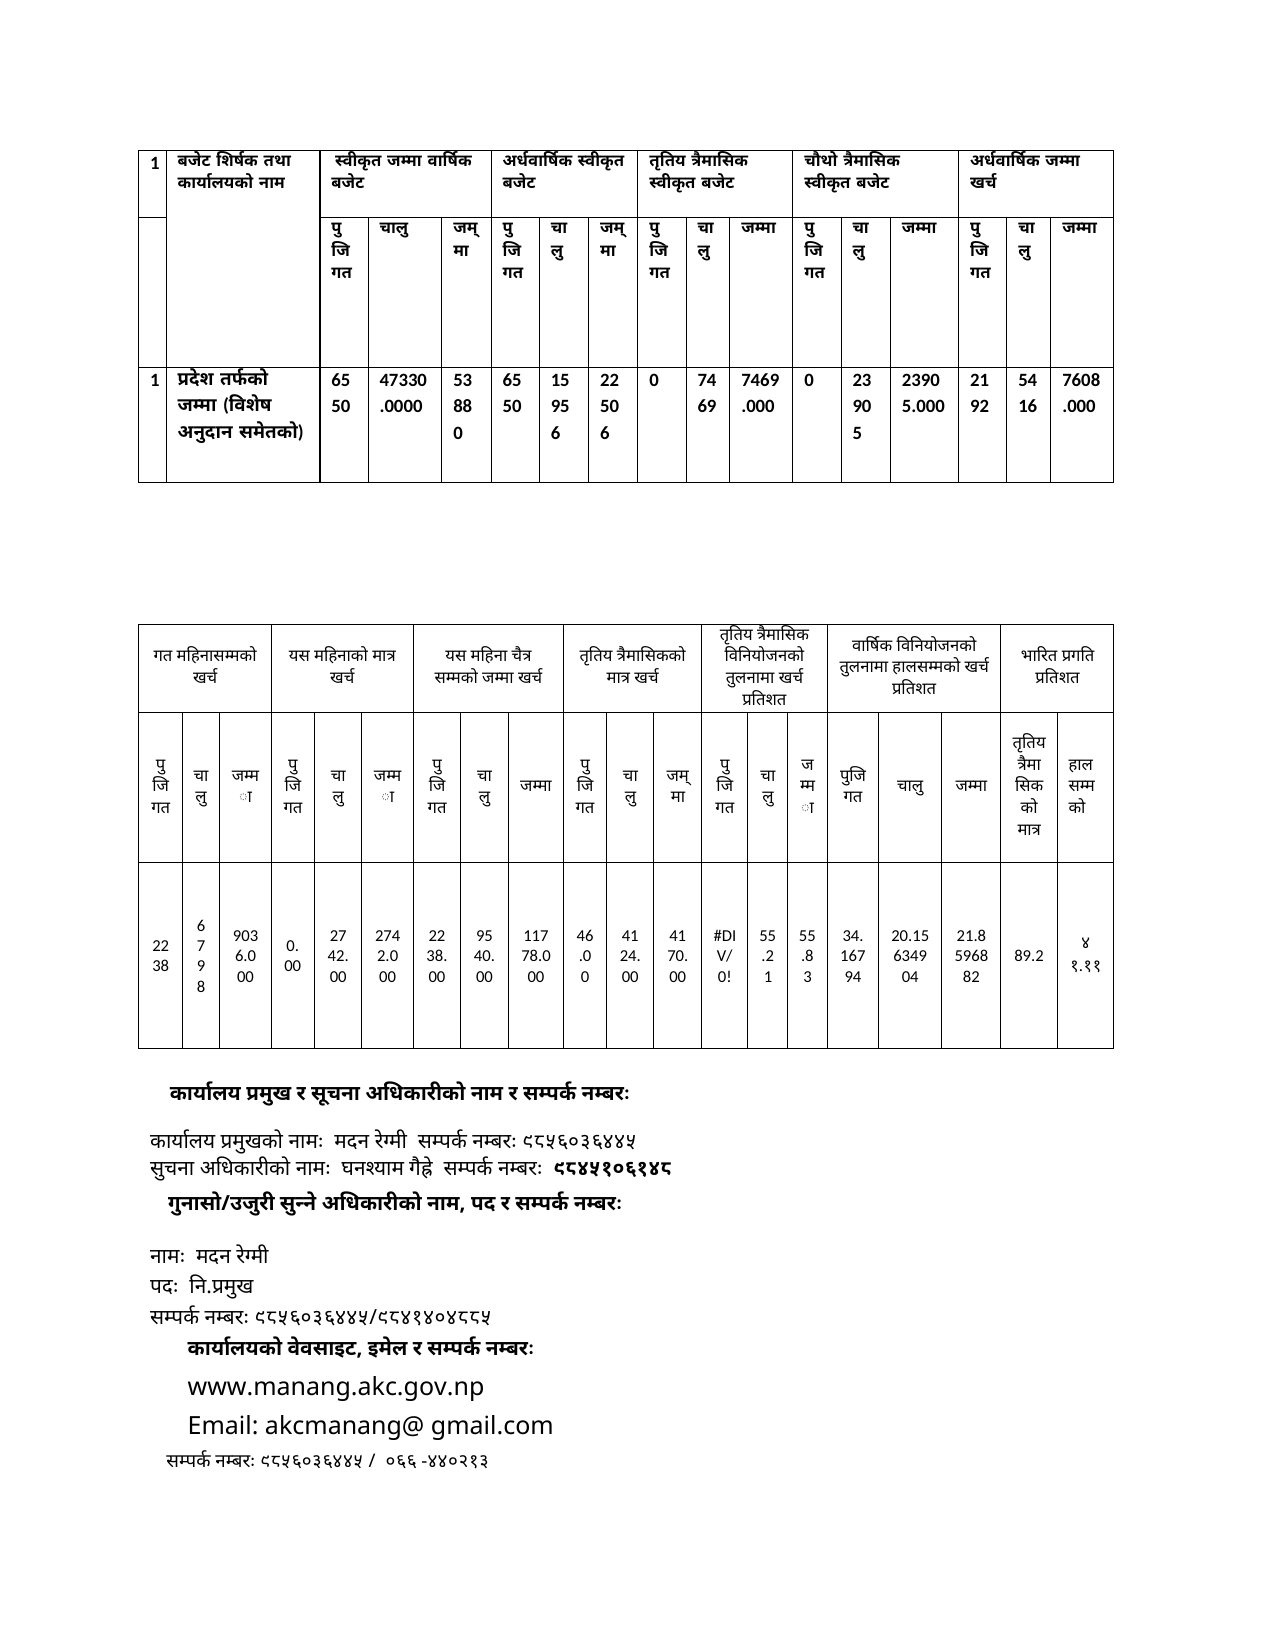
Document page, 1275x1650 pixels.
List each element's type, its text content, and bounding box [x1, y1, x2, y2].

table_cell जम्मा [589, 218, 637, 367]
table_cell चालु [1007, 218, 1050, 367]
table_cell 0 [793, 368, 841, 482]
table_cell जम्मा [654, 713, 701, 862]
table_cell चालु [461, 713, 508, 862]
table_header वार्षिक विनियोजनको तुलनामा हालसम्मको खर्च प्रतिशत [828, 625, 1000, 712]
table_cell 2192 [959, 368, 1006, 482]
table_header चौथो त्रैमासिक स्वीकृत बजेट [793, 151, 958, 217]
table_cell पुजिगत [638, 218, 686, 367]
table_cell पुजिगत [828, 713, 878, 862]
table_cell 4124.00 [607, 863, 653, 1048]
table_cell तृतिय त्रैमासिकको मात्र [1001, 713, 1057, 862]
text कार्यालयको वेवसाइट, इमेल र सम्पर्क नम्बरः [187, 1333, 1125, 1364]
table_cell 5416 [1007, 368, 1050, 482]
table_cell 7608.000 [1051, 368, 1113, 482]
table_cell चालु [879, 713, 941, 862]
text कार्यालय प्रमुखको नामः मदन रेग्मी सम्पर्क नम्बरः ९८५६०३६४४५ [150, 1129, 1125, 1157]
table_cell पुजिगत [414, 713, 460, 862]
table_cell जम्मा [509, 713, 563, 862]
table_cell पुजिगत [492, 218, 539, 367]
table_cell पुजिगत [793, 218, 841, 367]
table_cell जम्मा [362, 713, 413, 862]
table_header तृतिय त्रैमासिक स्वीकृत बजेट [638, 151, 792, 217]
table_cell 55.83 [788, 863, 827, 1048]
table_header तृतिय त्रैमासिक विनियोजनको तुलनामा खर्च प्रतिशत [702, 625, 827, 712]
table_cell हालसम्मको [1058, 713, 1113, 862]
table_cell 9036.000 [220, 863, 271, 1048]
table_cell जम्मा [942, 713, 1000, 862]
text नामः मदन रेग्मी [150, 1244, 1125, 1272]
table_cell 1 [139, 368, 166, 482]
table_cell 2238.00 [414, 863, 460, 1048]
table_header 1 [139, 151, 166, 217]
table_cell 11778.000 [509, 863, 563, 1048]
table_cell 7469 [687, 368, 729, 482]
table_cell 20.15634904 [879, 863, 941, 1048]
table_cell पुजिगत [272, 713, 314, 862]
table_header बजेट शिर्षक तथा कार्यालयको नाम [167, 151, 319, 367]
table_cell 9540.00 [461, 863, 508, 1048]
text कार्यालय प्रमुख र सूचना अधिकारीको नाम र सम्पर्क नम्बरः [150, 1081, 1125, 1109]
table_cell [139, 218, 166, 367]
table_cell 6550 [321, 368, 368, 482]
table_cell 2742.000 [362, 863, 413, 1048]
table_cell 0.00 [272, 863, 314, 1048]
table_cell चालु [748, 713, 787, 862]
table_cell 23905 [842, 368, 890, 482]
table_cell चालु [315, 713, 361, 862]
text Email: akcmanang@ gmail.com [187, 1408, 1125, 1442]
table_cell 55.21 [748, 863, 787, 1048]
table_cell चालु [607, 713, 653, 862]
table_header तृतिय त्रैमासिकको मात्र खर्च [564, 625, 701, 712]
table_cell जम्मा [442, 218, 491, 367]
table_cell 2742.00 [315, 863, 361, 1048]
text सम्पर्क नम्बरः ९८५६०३६४४५ / ०६६ -४४०२१३ [150, 1447, 1125, 1475]
table_cell ४१.११ [1058, 863, 1113, 1048]
table_cell जम्मा [891, 218, 958, 367]
table_header गत महिनासम्मको खर्च [139, 625, 271, 712]
table_header स्वीकृत जम्मा वार्षिक बजेट [321, 151, 491, 217]
table_header अर्धवार्षिक स्वीकृत बजेट [492, 151, 637, 217]
table_cell प्रदेश तर्फको जम्मा (विशेष अनुदान समेतको) [167, 368, 319, 482]
table_cell 7469.000 [730, 368, 792, 482]
table_cell 23905.000 [891, 368, 958, 482]
table_cell 47330.0000 [369, 368, 441, 482]
table_cell पुजिगत [959, 218, 1006, 367]
table_cell 89.2 [1001, 863, 1057, 1048]
table_cell चालु [540, 218, 588, 367]
table_cell जम्मा [220, 713, 271, 862]
table_cell चालु [842, 218, 890, 367]
table_cell #DIV/0! [702, 863, 747, 1048]
text सुचना अधिकारीको नामः घनश्याम गैह्रे सम्पर्क नम्बरः ९८४५१०६१४८ [150, 1157, 1125, 1184]
table_cell 2238 [139, 863, 182, 1048]
table_cell 53880 [442, 368, 491, 482]
table_cell पुजिगत [139, 713, 182, 862]
text सम्पर्क नम्बरः ९८५६०३६४४५/९८४१४०४८८५ [150, 1302, 1125, 1333]
table_header भारित प्रगति प्रतिशत [1001, 625, 1113, 712]
table_cell चालु [183, 713, 219, 862]
table_cell 15956 [540, 368, 588, 482]
table_cell जम्मा [730, 218, 792, 367]
text गुनासो/उजुरी सुन्ने अधिकारीको नाम, पद र सम्पर्क नम्बरः [150, 1188, 1125, 1219]
table_cell पुजिगत [321, 218, 368, 367]
text www.manang.akc.gov.np [187, 1369, 1125, 1403]
table_cell चालु [369, 218, 441, 367]
table_cell पुजिगत [702, 713, 747, 862]
table_cell जम्मा [1051, 218, 1113, 367]
text पदः नि.प्रमुख [150, 1272, 1125, 1302]
table_cell चालु [687, 218, 729, 367]
table_header यस महिनाको मात्र खर्च [272, 625, 413, 712]
table_cell 22506 [589, 368, 637, 482]
table_header अर्धवार्षिक जम्मा खर्च [959, 151, 1113, 217]
table_cell जम्मा [788, 713, 827, 862]
table_cell 6798 [183, 863, 219, 1048]
table_header यस महिना चैत्र सम्मको जम्मा खर्च [414, 625, 563, 712]
table_cell 6550 [492, 368, 539, 482]
table_cell 4170.00 [654, 863, 701, 1048]
table_cell पुजिगत [564, 713, 606, 862]
table_cell 0 [638, 368, 686, 482]
table_cell 34.16794 [828, 863, 878, 1048]
table_cell 46.00 [564, 863, 606, 1048]
table_cell 21.8596882 [942, 863, 1000, 1048]
